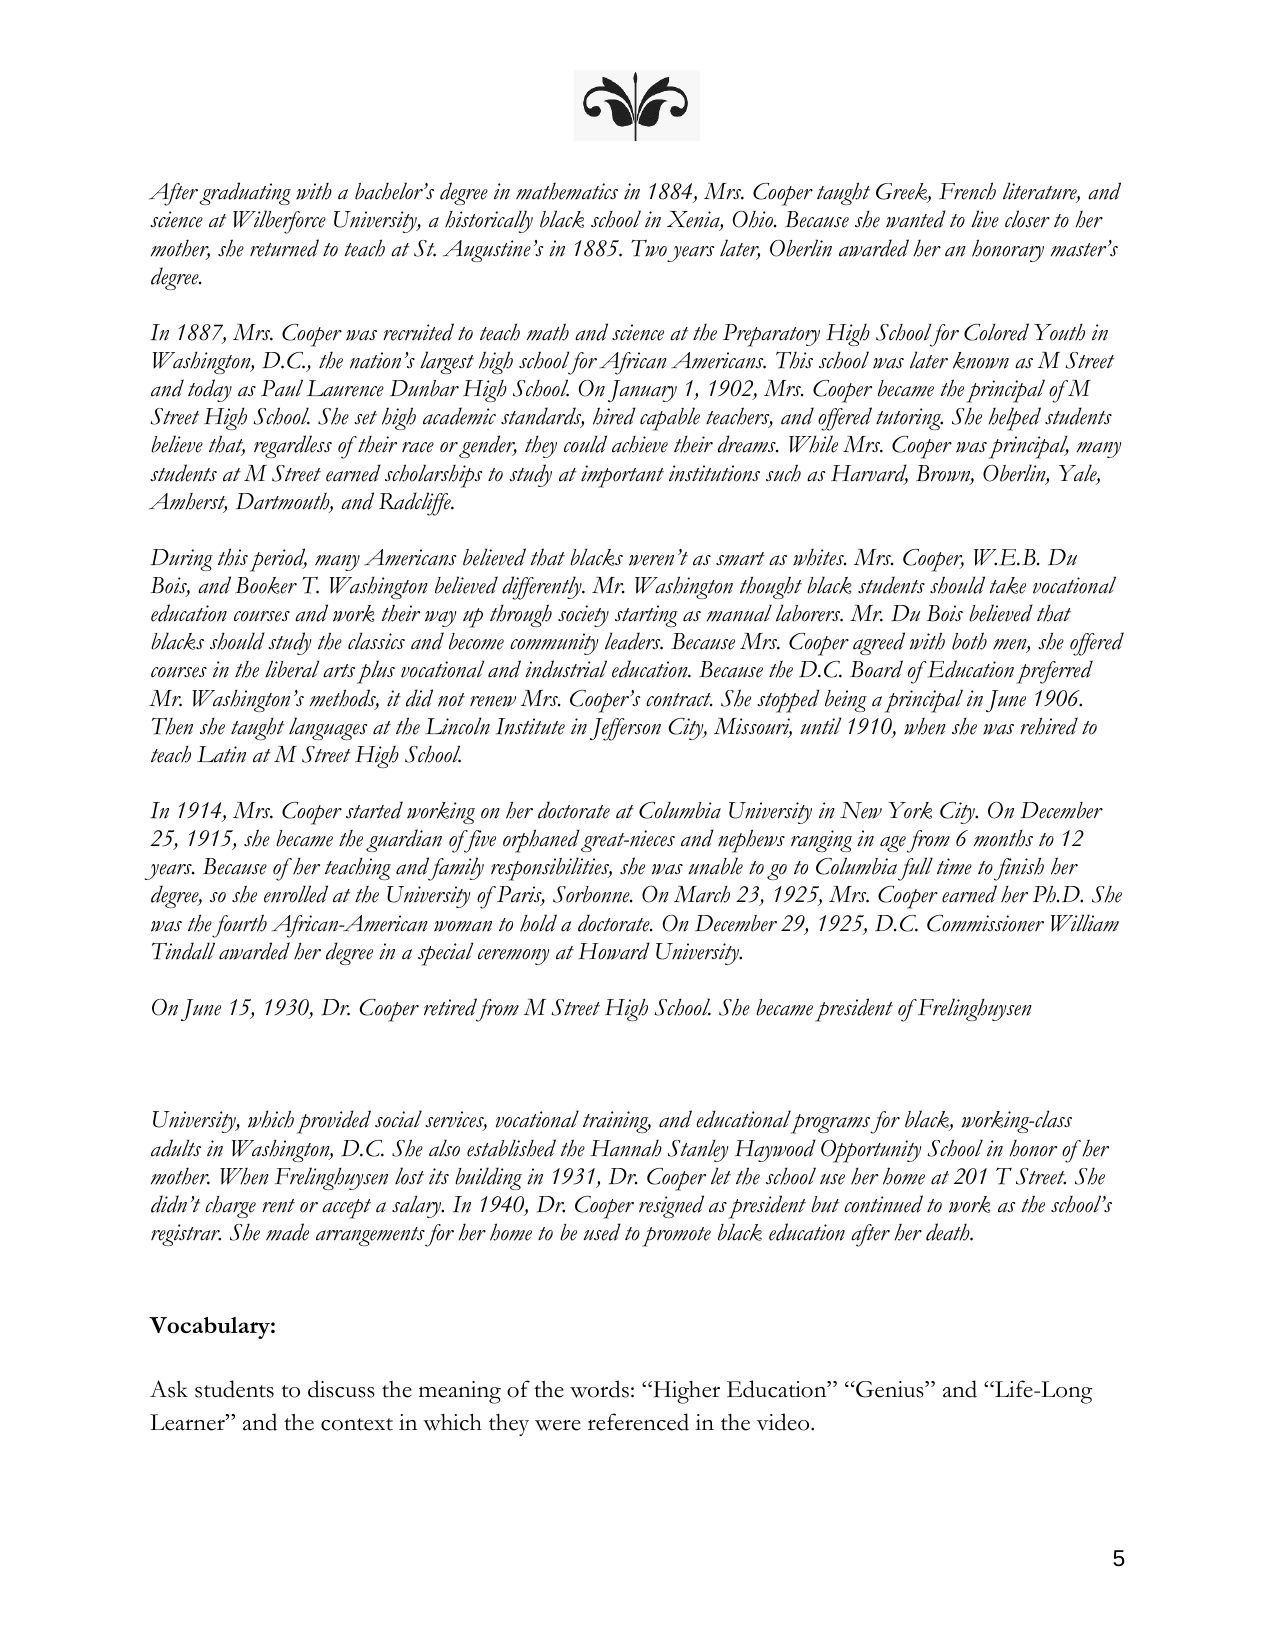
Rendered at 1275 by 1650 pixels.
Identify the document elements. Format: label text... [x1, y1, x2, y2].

text During this period, many Americans believed that blacks weren’t as smart as whites. Mrs. Cooper, W.E.B. Du Bois, and Booker T. Washington believed differently. Mr. Washington thought black students should take vocational education courses and work their way up through society starting as manual laborers. Mr. Du Bois believed that blacks should study the classics and become community leaders. Because Mrs. Cooper agreed with both men, she offered courses in the liberal arts plus vocational and industrial education. Because the D.C. Board of Education preferred Mr. Washington’s methods, it did not renew Mrs. Cooper’s contract. She stopped being a principal in June 1906. Then she taught languages at the Lincoln Institute in Jefferson City, Missouri, until 1910, when she was rehired to teach Latin at M Street High School. [150, 544, 1125, 769]
text After graduating with a bachelor’s degree in mathematics in 1884, Mrs. Cooper taught Greek, French literature, and science at Wilberforce University, a historically black school in Xenia, Ohio. Because she wanted to live closer to her mother, she returned to teach at St. Augustine’s in 1885. Two years later, Oberlin awarded her an honorary master’s degree. [150, 178, 1125, 291]
text In 1887, Mrs. Cooper was recruited to teach math and science at the Preparatory High School for Colored Youth in Washington, D.C., the nation’s largest high school for African Americans. This school was later known as M Street and today as Paul Laurence Dunbar High School. On January 1, 1902, Mrs. Cooper became the principal of M Street High School. She set high academic standards, hired capable teachers, and offered tutoring. She helped students believe that, regardless of their race or gender, they could achieve their dreams. While Mrs. Cooper was principal, many students at M Street earned scholarships to study at important institutions such as Harvard, Brown, Oberlin, Yale, Amherst, Dartmouth, and Radcliffe. [150, 319, 1125, 516]
text Ask students to discuss the meaning of the words: “Higher Education” “Genius” and “Life-Long Learner” and the context in which they were referenced in the video. [150, 1376, 1125, 1436]
text In 1914, Mrs. Cooper started working on her doctorate at Columbia University in New York City. On December 25, 1915, she became the guardian of five orphaned great-nieces and nephews ranging in age from 6 months to 12 years. Because of her teaching and family responsibilities, she was unable to go to Columbia full time to finish her degree, so she enrolled at the University of Paris, Sorbonne. On March 23, 1925, Mrs. Cooper earned her Ph.D. She was the fourth African-American woman to hold a doctorate. On December 29, 1925, D.C. Commissioner William Tindall awarded her degree in a special ceremony at Howard University. [150, 797, 1125, 966]
text Vocabulary: [150, 1311, 1125, 1339]
picture [573, 70, 700, 141]
text University, which provided social services, vocational training, and educational programs for black, working-class adults in Washington, D.C. She also established the Hannah Stanley Haywood Opportunity School in honor of her mother. When Frelinghuysen lost its building in 1931, Dr. Cooper let the school use her home at 201 T Street. She didn’t charge rent or accept a salary. In 1940, Dr. Cooper resigned as president but continued to work as the school’s registrar. She made arrangements for her home to be used to promote black education after her death. [150, 1106, 1125, 1247]
text On June 15, 1930, Dr. Cooper retired from M Street High School. She became president of Frelinghuysen [150, 994, 1125, 1022]
